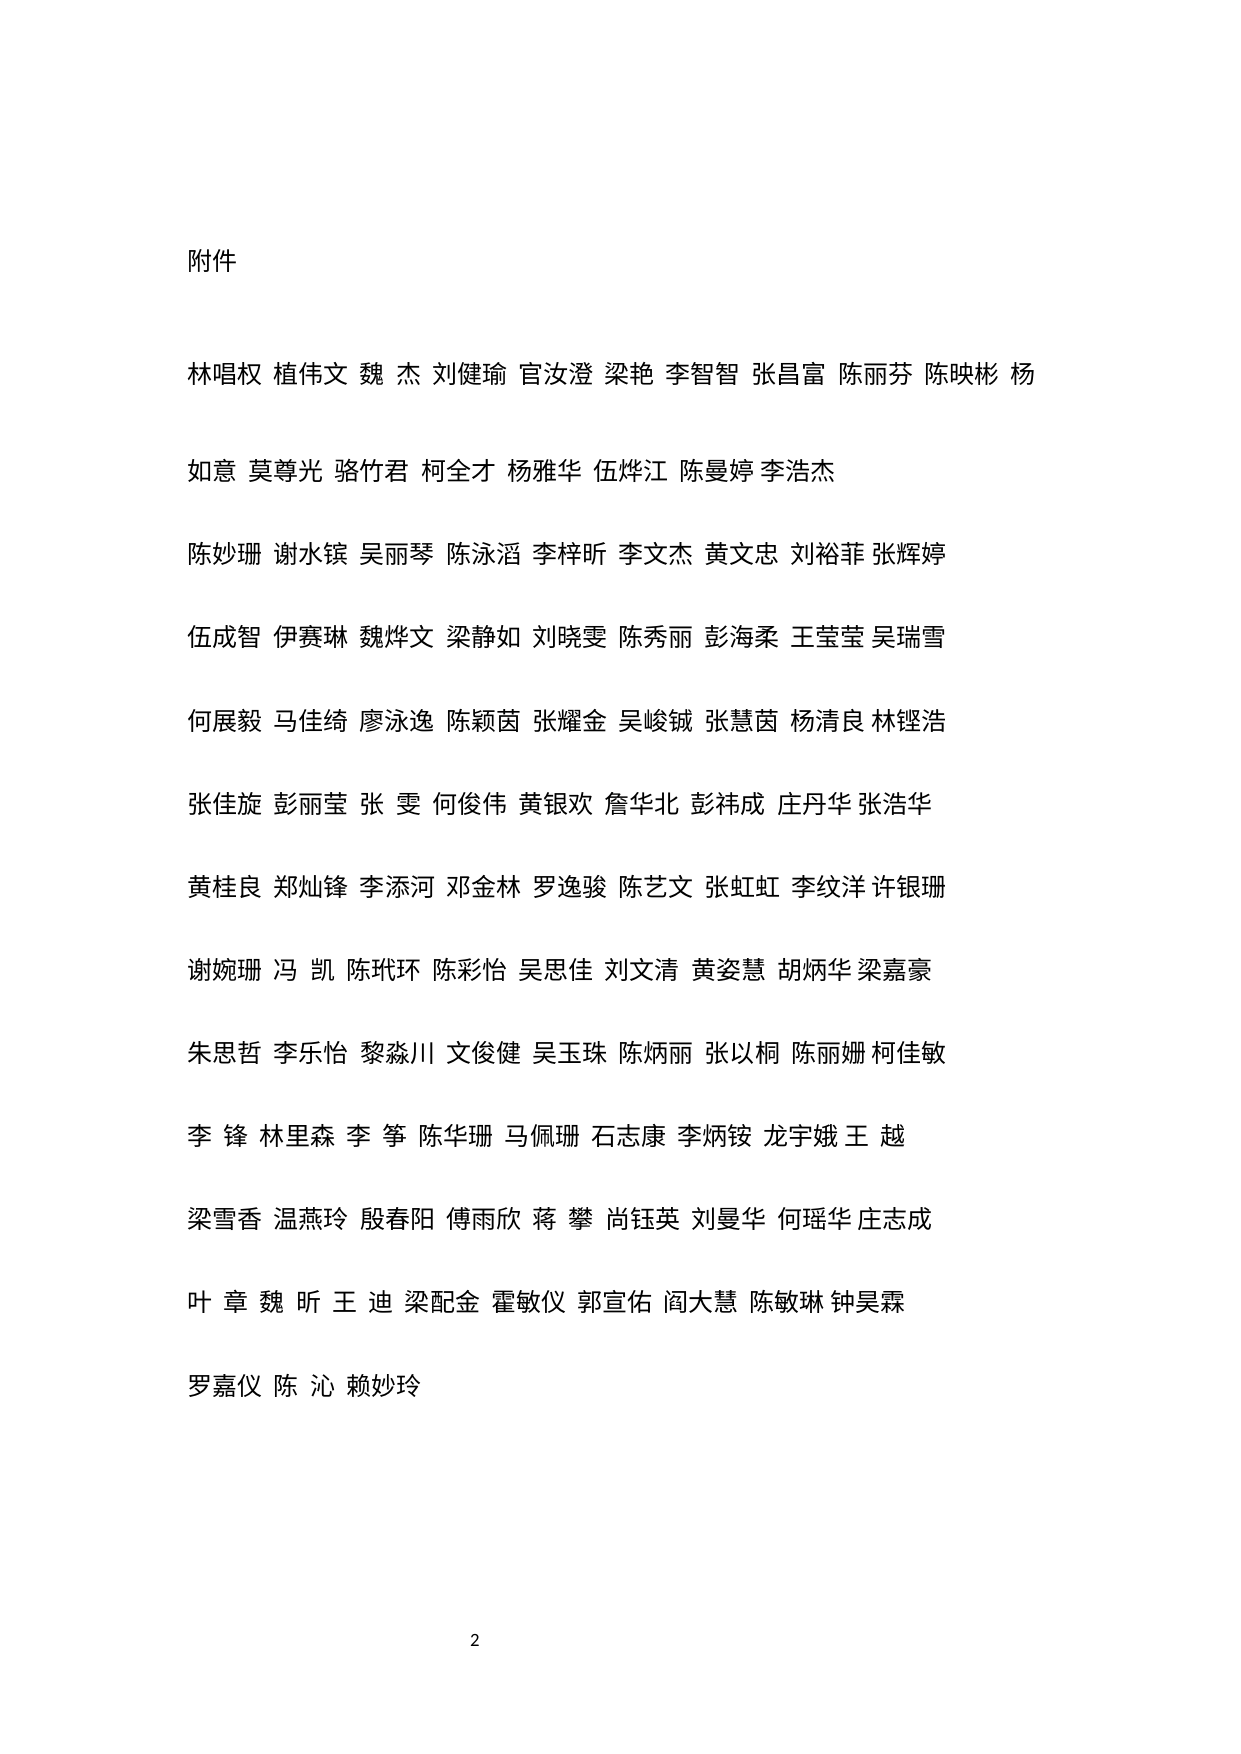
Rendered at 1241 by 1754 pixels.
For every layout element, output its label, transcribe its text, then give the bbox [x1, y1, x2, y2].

text 梁雪香 温燕玲 殷春阳 傅雨欣 蒋 攀 尚钰英 刘曼华 何瑶华 庄志成 [187, 1185, 1053, 1250]
text 黄桂良 郑灿锋 李添河 邓金林 罗逸骏 陈艺文 张虹虹 李纹洋 许银珊 [187, 853, 1053, 918]
text 谢婉珊 冯 凯 陈玳环 陈彩怡 吴思佳 刘文清 黄姿慧 胡炳华 梁嘉豪 [187, 936, 1053, 1001]
text 何展毅 马佳绮 廖泳逸 陈颖茵 张耀金 吴峻铖 张慧茵 杨清良 林铿浩 [187, 687, 1053, 752]
text 陈妙珊 谢水镔 吴丽琴 陈泳滔 李梓昕 李文杰 黄文忠 刘裕菲 张辉婷 [187, 520, 1053, 585]
text 附件 [187, 227, 1053, 292]
text 罗嘉仪 陈 沁 赖妙玲 [187, 1352, 1053, 1417]
text 林唱权 植伟文 魏 杰 刘健瑜 官汝澄 梁艳 李智智 张昌富 陈丽芬 陈映彬 杨如意 莫尊光 骆竹君 柯全才 杨雅华 伍烨江 陈曼婷 李浩杰 [187, 340, 1053, 502]
text 叶 章 魏 昕 王 迪 梁配金 霍敏仪 郭宣佑 阎大慧 陈敏琳 钟昊霖 [187, 1268, 1053, 1333]
text 朱思哲 李乐怡 黎淼川 文俊健 吴玉珠 陈炳丽 张以桐 陈丽姗 柯佳敏 [187, 1019, 1053, 1084]
text 李 锋 林里森 李 筝 陈华珊 马佩珊 石志康 李炳铵 龙宇娥 王 越 [187, 1102, 1053, 1167]
text 张佳旋 彭丽莹 张 雯 何俊伟 黄银欢 詹华北 彭祎成 庄丹华 张浩华 [187, 770, 1053, 835]
text 伍成智 伊赛琳 魏烨文 梁静如 刘晓雯 陈秀丽 彭海柔 王莹莹 吴瑞雪 [187, 603, 1053, 668]
